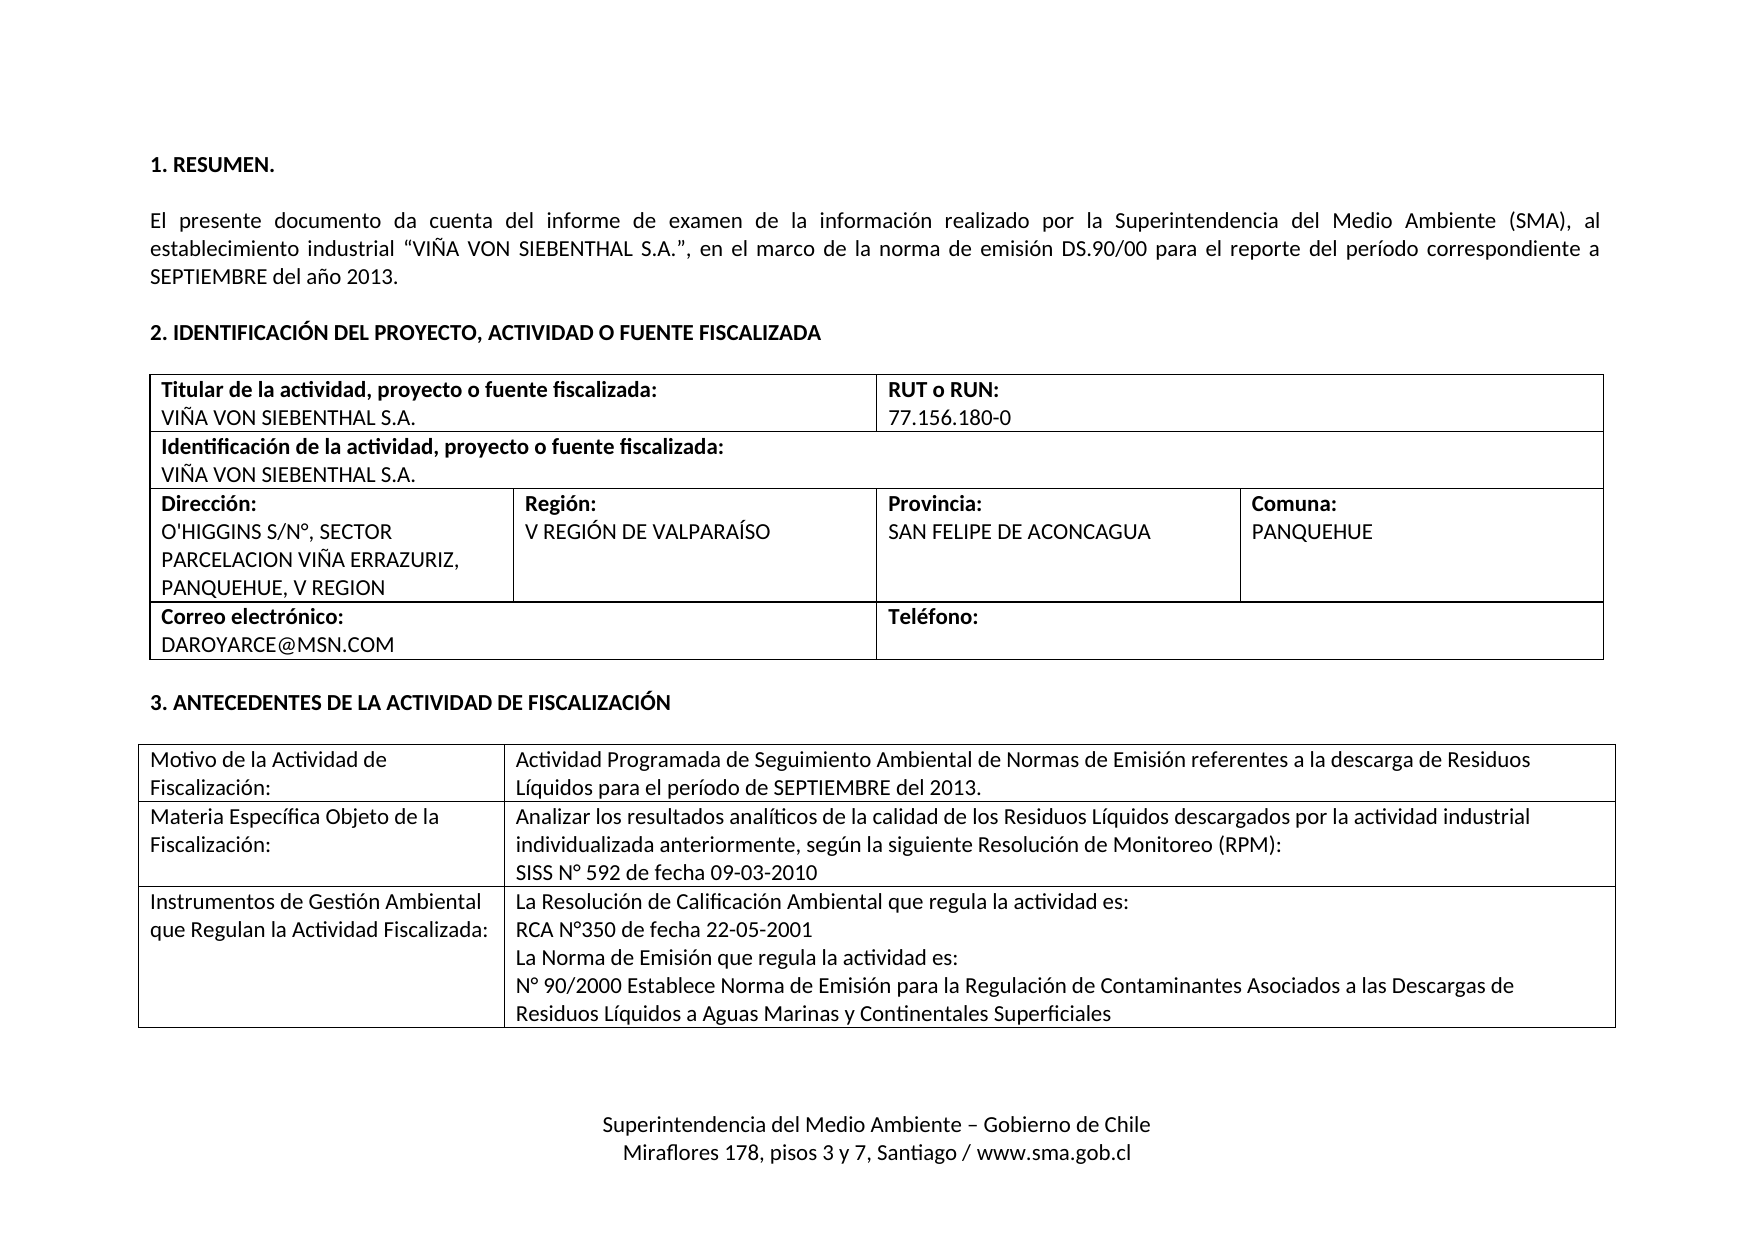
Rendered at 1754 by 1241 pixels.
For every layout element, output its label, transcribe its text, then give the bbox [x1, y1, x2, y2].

table_cell Identificación de la actividad, proyecto o fuente fiscalizada: VIÑA VON SIEBENTHAL S.A. [151, 432, 1603, 488]
text 3. ANTECEDENTES DE LA ACTIVIDAD DE FISCALIZACIÓN [150, 660, 1604, 716]
table_cell Correo electrónico: DAROYARCE@MSN.COM [151, 603, 876, 658]
table_cell Analizar los resultados analíticos de la calidad de los Residuos Líquidos descargados por la actividad industrial individualizada anteriormente, según la siguiente Resolución de Monitoreo (RPM): SISS N° 592 de fecha 09-03-2010 [505, 802, 1615, 886]
table_cell Comuna: PANQUEHUE [1241, 489, 1603, 601]
text El presente documento da cuenta del informe de examen de la información realizado por la Superintendencia del Medio Ambiente (SMA), al establecimiento industrial “VIÑA VON SIEBENTHAL S.A.”, en el marco de la norma de emisión DS.90/00 para el reporte del período correspondiente a SEPTIEMBRE del año 2013. [150, 178, 1604, 290]
table_cell La Resolución de Calificación Ambiental que regula la actividad es: RCA N°350 de fecha 22-05-2001 La Norma de Emisión que regula la actividad es: N° 90/2000 Establece Norma de Emisión para la Regulación de Contaminantes Asociados a las Descargas de Residuos Líquidos a Aguas Marinas y Continentales Superficiales [505, 887, 1615, 1027]
table_cell Materia Específica Objeto de la Fiscalización: [139, 802, 504, 886]
table_cell Dirección: O'HIGGINS S/N°, SECTOR PARCELACION VIÑA ERRAZURIZ, PANQUEHUE, V REGION [151, 489, 513, 601]
table_cell Región: V REGIÓN DE VALPARAÍSO [514, 489, 876, 601]
table_header Actividad Programada de Seguimiento Ambiental de Normas de Emisión referentes a la descarga de Residuos Líquidos para el período de SEPTIEMBRE del 2013. [505, 745, 1615, 801]
table_header Motivo de la Actividad de Fiscalización: [139, 745, 504, 801]
table_header Titular de la actividad, proyecto o fuente fiscalizada: VIÑA VON SIEBENTHAL S.A. [151, 375, 876, 431]
text 2. IDENTIFICACIÓN DEL PROYECTO, ACTIVIDAD O FUENTE FISCALIZADA [150, 290, 1604, 346]
table_header RUT o RUN: 77.156.180-0 [877, 375, 1603, 431]
table_cell Instrumentos de Gestión Ambiental que Regulan la Actividad Fiscalizada: [139, 887, 504, 1027]
table_cell Provincia: SAN FELIPE DE ACONCAGUA [877, 489, 1240, 601]
text 1. RESUMEN. [150, 150, 1604, 178]
table_cell Teléfono: [877, 603, 1603, 658]
